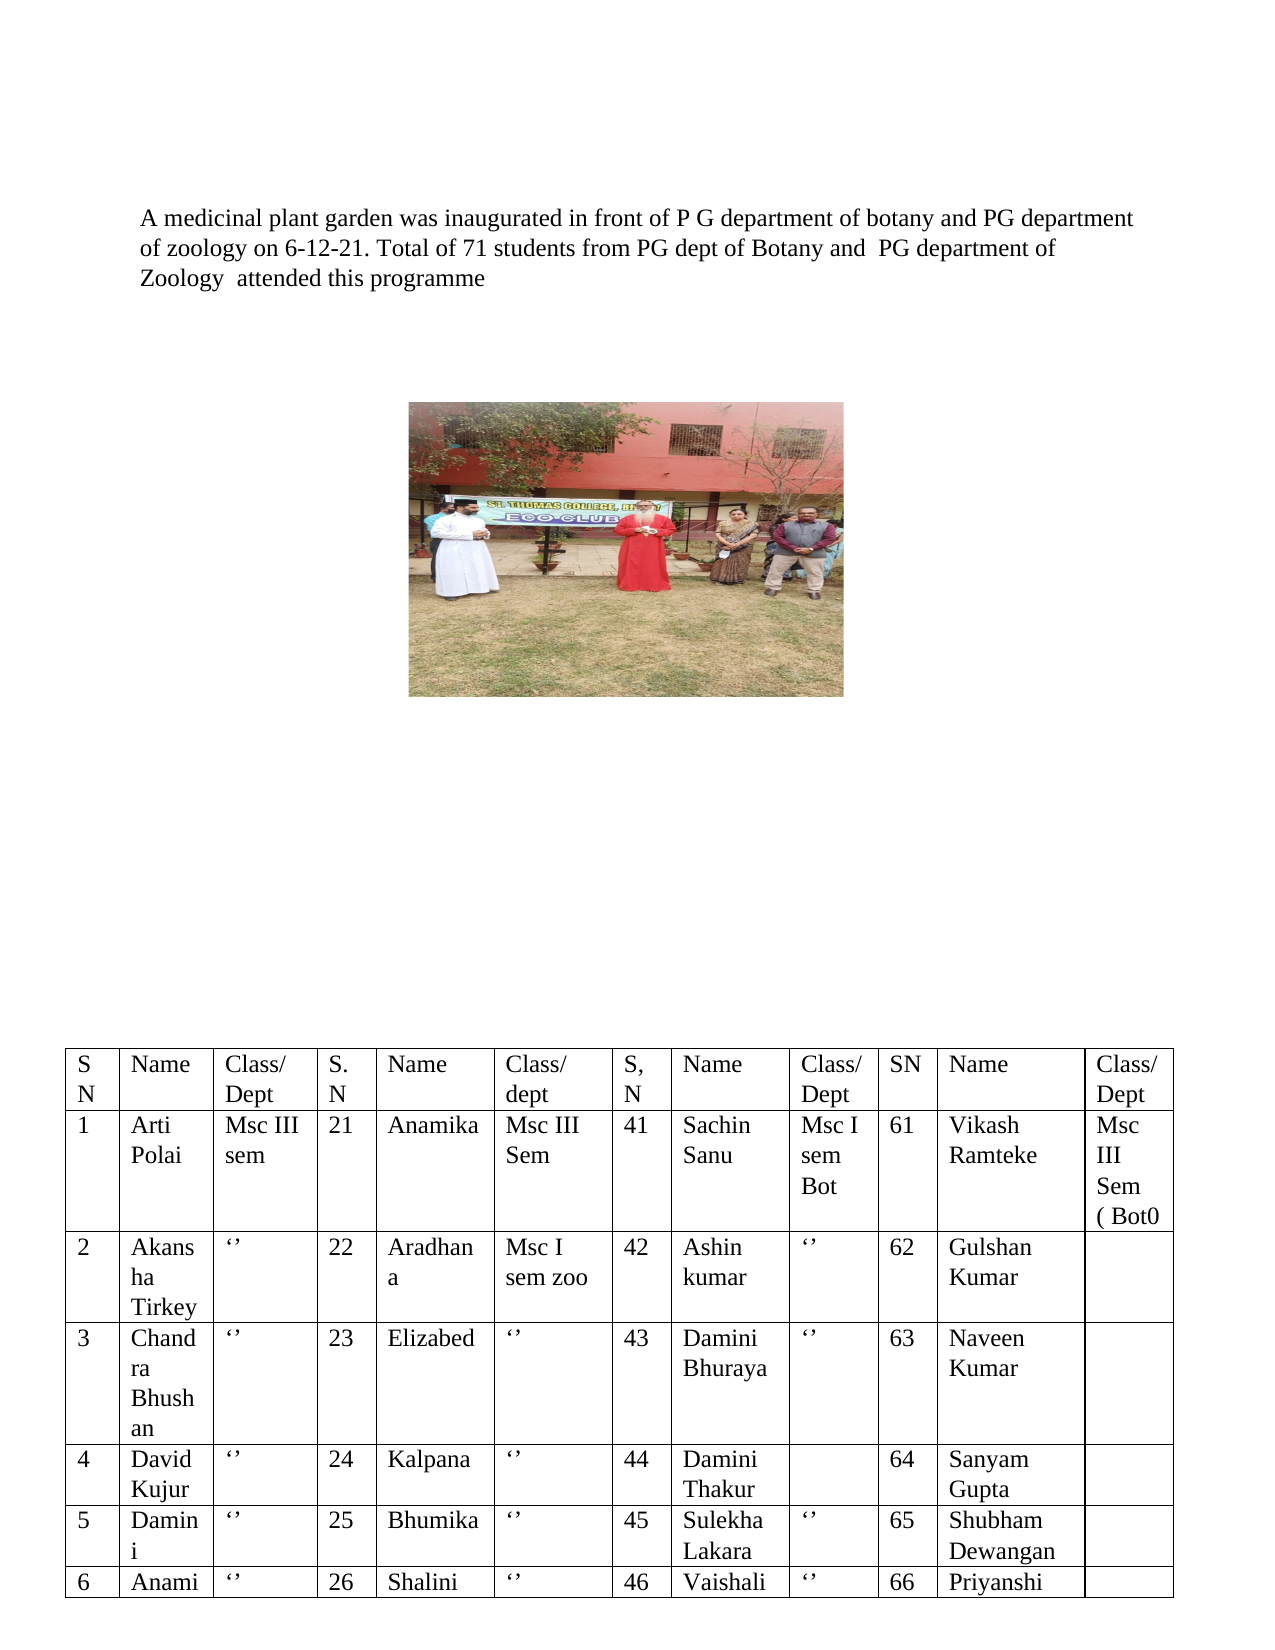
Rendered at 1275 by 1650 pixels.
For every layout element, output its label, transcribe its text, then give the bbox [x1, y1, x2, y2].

table_cell ‘’ [790, 1567, 878, 1597]
table_cell 24 [318, 1445, 376, 1504]
table_header Class/Dept [1086, 1049, 1173, 1109]
table_cell ‘’ [214, 1232, 317, 1322]
table_cell Gulshan Kumar [938, 1232, 1084, 1322]
table_cell ‘’ [790, 1232, 878, 1322]
table_header Name [377, 1049, 494, 1109]
table_cell [1086, 1445, 1173, 1504]
table_cell 65 [879, 1506, 937, 1566]
table_cell Msc III Sem ( Bot0 [1086, 1111, 1173, 1231]
table_cell Damini Thakur [672, 1445, 789, 1504]
table_cell Vikash Ramteke [938, 1111, 1084, 1231]
table_cell Anamika [120, 1567, 213, 1597]
table_cell Shalini [377, 1567, 494, 1597]
table_cell 26 [318, 1567, 376, 1597]
table_cell 42 [613, 1232, 671, 1322]
table_cell [1086, 1323, 1173, 1443]
table_cell 2 [66, 1232, 119, 1322]
table_header SN [879, 1049, 937, 1109]
table_cell 3 [66, 1323, 119, 1443]
table_cell [1086, 1232, 1173, 1322]
table_cell ‘’ [214, 1323, 317, 1443]
table_cell Msc III sem [214, 1111, 317, 1231]
table_cell Damini [120, 1506, 213, 1566]
table_cell 23 [318, 1323, 376, 1443]
table_cell Vaishali Choubey [672, 1567, 789, 1597]
table_cell 45 [613, 1506, 671, 1566]
table_cell ‘’ [495, 1445, 612, 1504]
table_header Class/ dept [495, 1049, 612, 1109]
table_cell 61 [879, 1111, 937, 1231]
table_cell ‘’ [495, 1567, 612, 1597]
table_cell [790, 1445, 878, 1504]
table_cell ‘’ [214, 1567, 317, 1597]
table_cell Akansha Tirkey [120, 1232, 213, 1322]
table_cell 62 [879, 1232, 937, 1322]
table_header Name [672, 1049, 789, 1109]
table_cell ‘’ [790, 1506, 878, 1566]
table_cell 44 [613, 1445, 671, 1504]
table_cell Kalpana [377, 1445, 494, 1504]
table_cell ‘’ [495, 1323, 612, 1443]
text A medicinal plant garden was inaugurated in front of P G department of botany and PG department of zoology on 6-12-21. Total of 71 students from PG dept of Botany and PG department of Zoology attended this programme [139, 203, 1139, 292]
table_cell David Kujur [120, 1445, 213, 1504]
table_cell 25 [318, 1506, 376, 1566]
table_cell Arti Polai [120, 1111, 213, 1231]
table_cell ‘’ [214, 1506, 317, 1566]
table_cell 63 [879, 1323, 937, 1443]
table_cell Msc I sem zoo [495, 1232, 612, 1322]
table_cell 43 [613, 1323, 671, 1443]
table_cell 66 [879, 1567, 937, 1597]
table_cell [1086, 1567, 1173, 1597]
table_cell Msc III Sem [495, 1111, 612, 1231]
table_cell 1 [66, 1111, 119, 1231]
table_header Class/ Dept [214, 1049, 317, 1109]
table_cell 22 [318, 1232, 376, 1322]
table_header Class/ Dept [790, 1049, 878, 1109]
table_header S,N [613, 1049, 671, 1109]
picture [408, 402, 844, 704]
table_cell 5 [66, 1506, 119, 1566]
table_cell ‘’ [495, 1506, 612, 1566]
table_cell 4 [66, 1445, 119, 1504]
table_cell Msc I sem Bot [790, 1111, 878, 1231]
table_cell 64 [879, 1445, 937, 1504]
table_cell Sachin Sanu [672, 1111, 789, 1231]
table_header Name [120, 1049, 213, 1109]
table_cell Aradhana [377, 1232, 494, 1322]
table_header S. N [318, 1049, 376, 1109]
table_cell 6 [66, 1567, 119, 1597]
table_cell Naveen Kumar [938, 1323, 1084, 1443]
table_cell ‘’ [214, 1445, 317, 1504]
table_cell Chandra Bhushan [120, 1323, 213, 1443]
table_cell 46 [613, 1567, 671, 1597]
table_cell Shubham Dewangan [938, 1506, 1084, 1566]
table_cell 41 [613, 1111, 671, 1231]
table_cell ‘’ [790, 1323, 878, 1443]
table_cell [1086, 1506, 1173, 1566]
table_header Name [938, 1049, 1084, 1109]
table_cell Priyanshi Bhagat [938, 1567, 1084, 1597]
table_cell 21 [318, 1111, 376, 1231]
table_cell Damini Bhuraya [672, 1323, 789, 1443]
table_cell Bhumika [377, 1506, 494, 1566]
table_header S N [66, 1049, 119, 1109]
table_cell Sanyam Gupta [938, 1445, 1084, 1504]
table_cell Anamika [377, 1111, 494, 1231]
table_cell Sulekha Lakara [672, 1506, 789, 1566]
table_cell Ashin kumar [672, 1232, 789, 1322]
table_cell Elizabed [377, 1323, 494, 1443]
